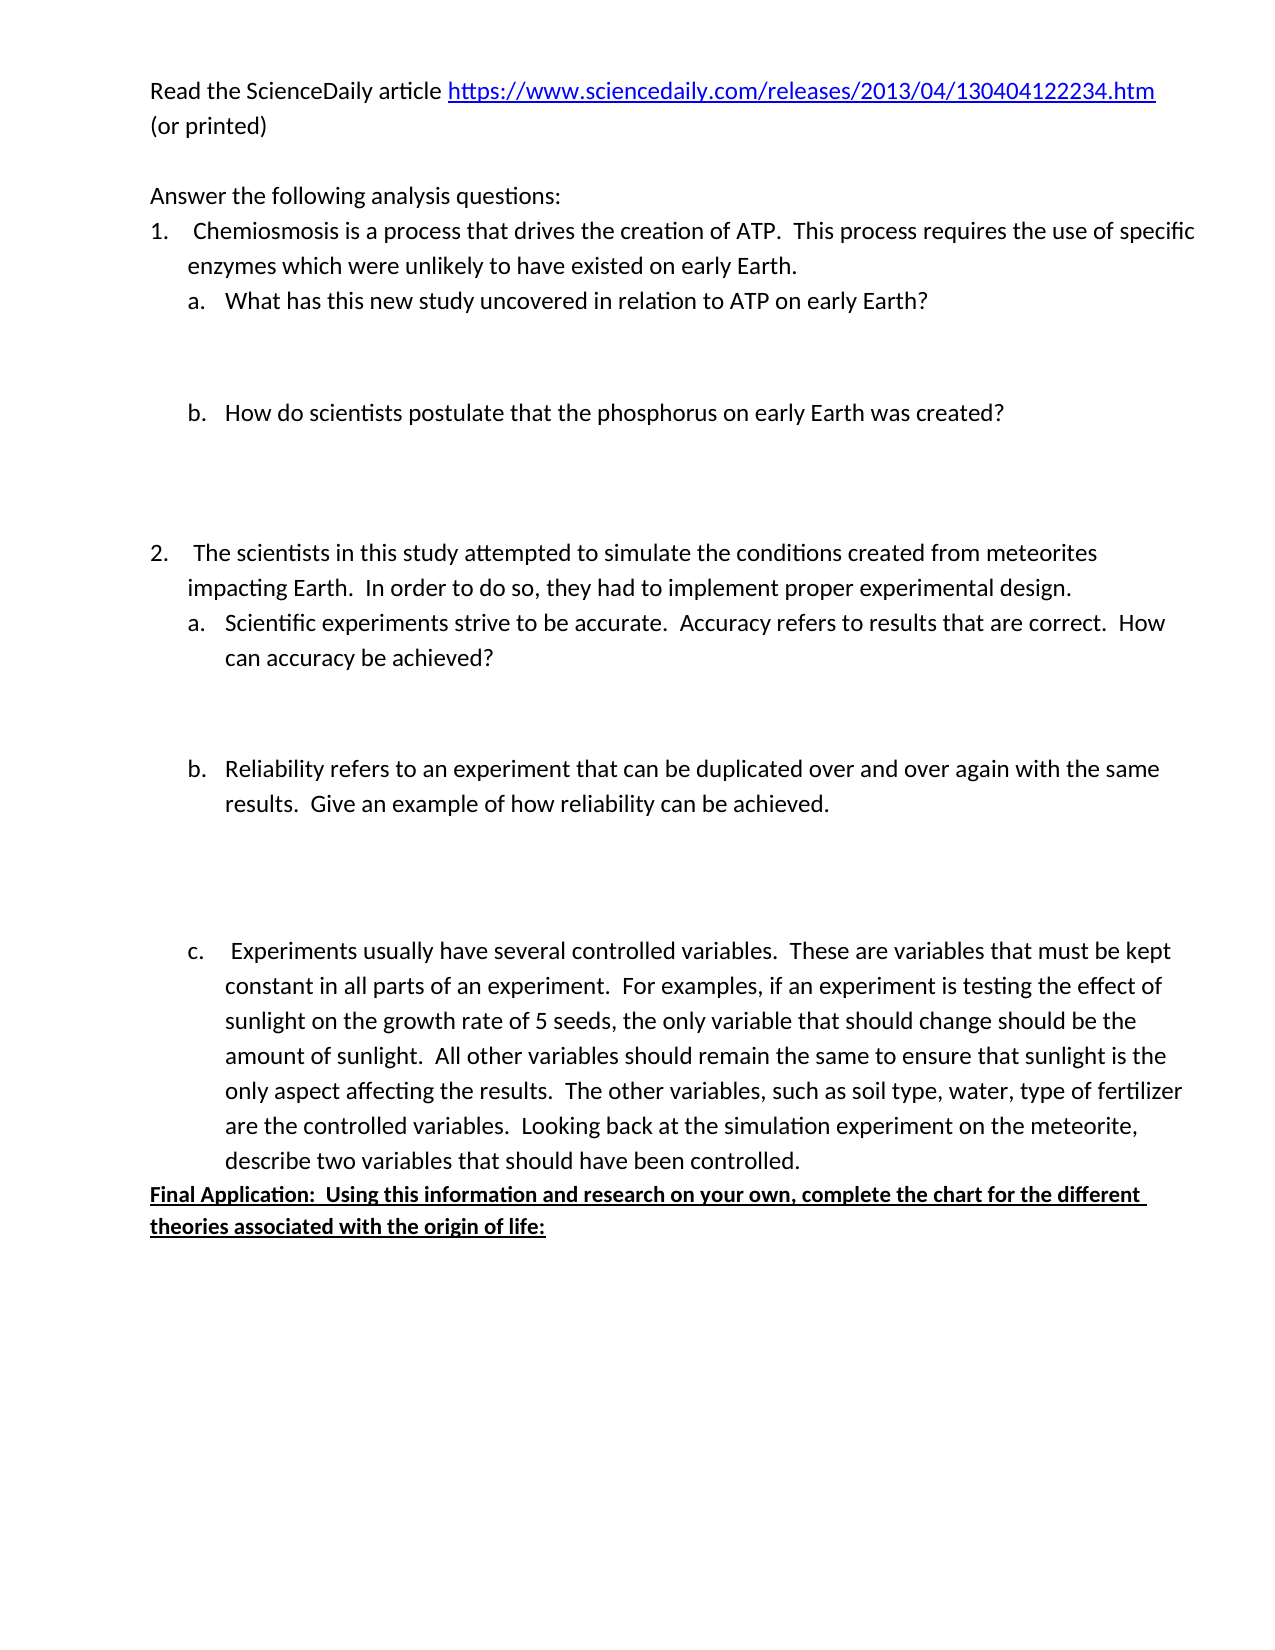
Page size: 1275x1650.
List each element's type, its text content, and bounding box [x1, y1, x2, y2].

list The scientists in this study attempted to simulate the conditions created from meteorites impacting Earth. In order to do so, they had to implement proper experimental design. [150, 537, 1200, 602]
list Final Application: Using this information and research on your own, complete the chart for the different theories associated with the origin of life: [150, 1180, 1200, 1240]
list Read the ScienceDaily article https://www.sciencedaily.com/releases/2013/04/130404122234.htm (or printed) [150, 75, 1200, 141]
list How do scientists postulate that the phosphorus on early Earth was created? [187, 397, 1200, 427]
list Experiments usually have several controlled variables. These are variables that must be kept constant in all parts of an experiment. For examples, if an experiment is testing the effect of sunlight on the growth rate of 5 seeds, the only variable that should change should be the amount of sunlight. All other variables should remain the same to ensure that sunlight is the only aspect affecting the results. The other variables, such as soil type, water, type of fertilizer are the controlled variables. Looking back at the simulation experiment on the meteorite, describe two variables that should have been controlled. [187, 935, 1200, 1176]
list Answer the following analysis questions: [150, 180, 1200, 211]
list Chemiosmosis is a process that drives the creation of ATP. This process requires the use of specific enzymes which were unlikely to have existed on early Earth. [150, 215, 1200, 281]
list Reliability refers to an experiment that can be duplicated over and over again with the same results. Give an example of how reliability can be achieved. [187, 753, 1200, 819]
list What has this new study uncovered in relation to ATP on early Earth? [187, 285, 1200, 316]
list Scientific experiments strive to be accurate. Accuracy refers to results that are correct. How can accuracy be achieved? [187, 607, 1200, 672]
